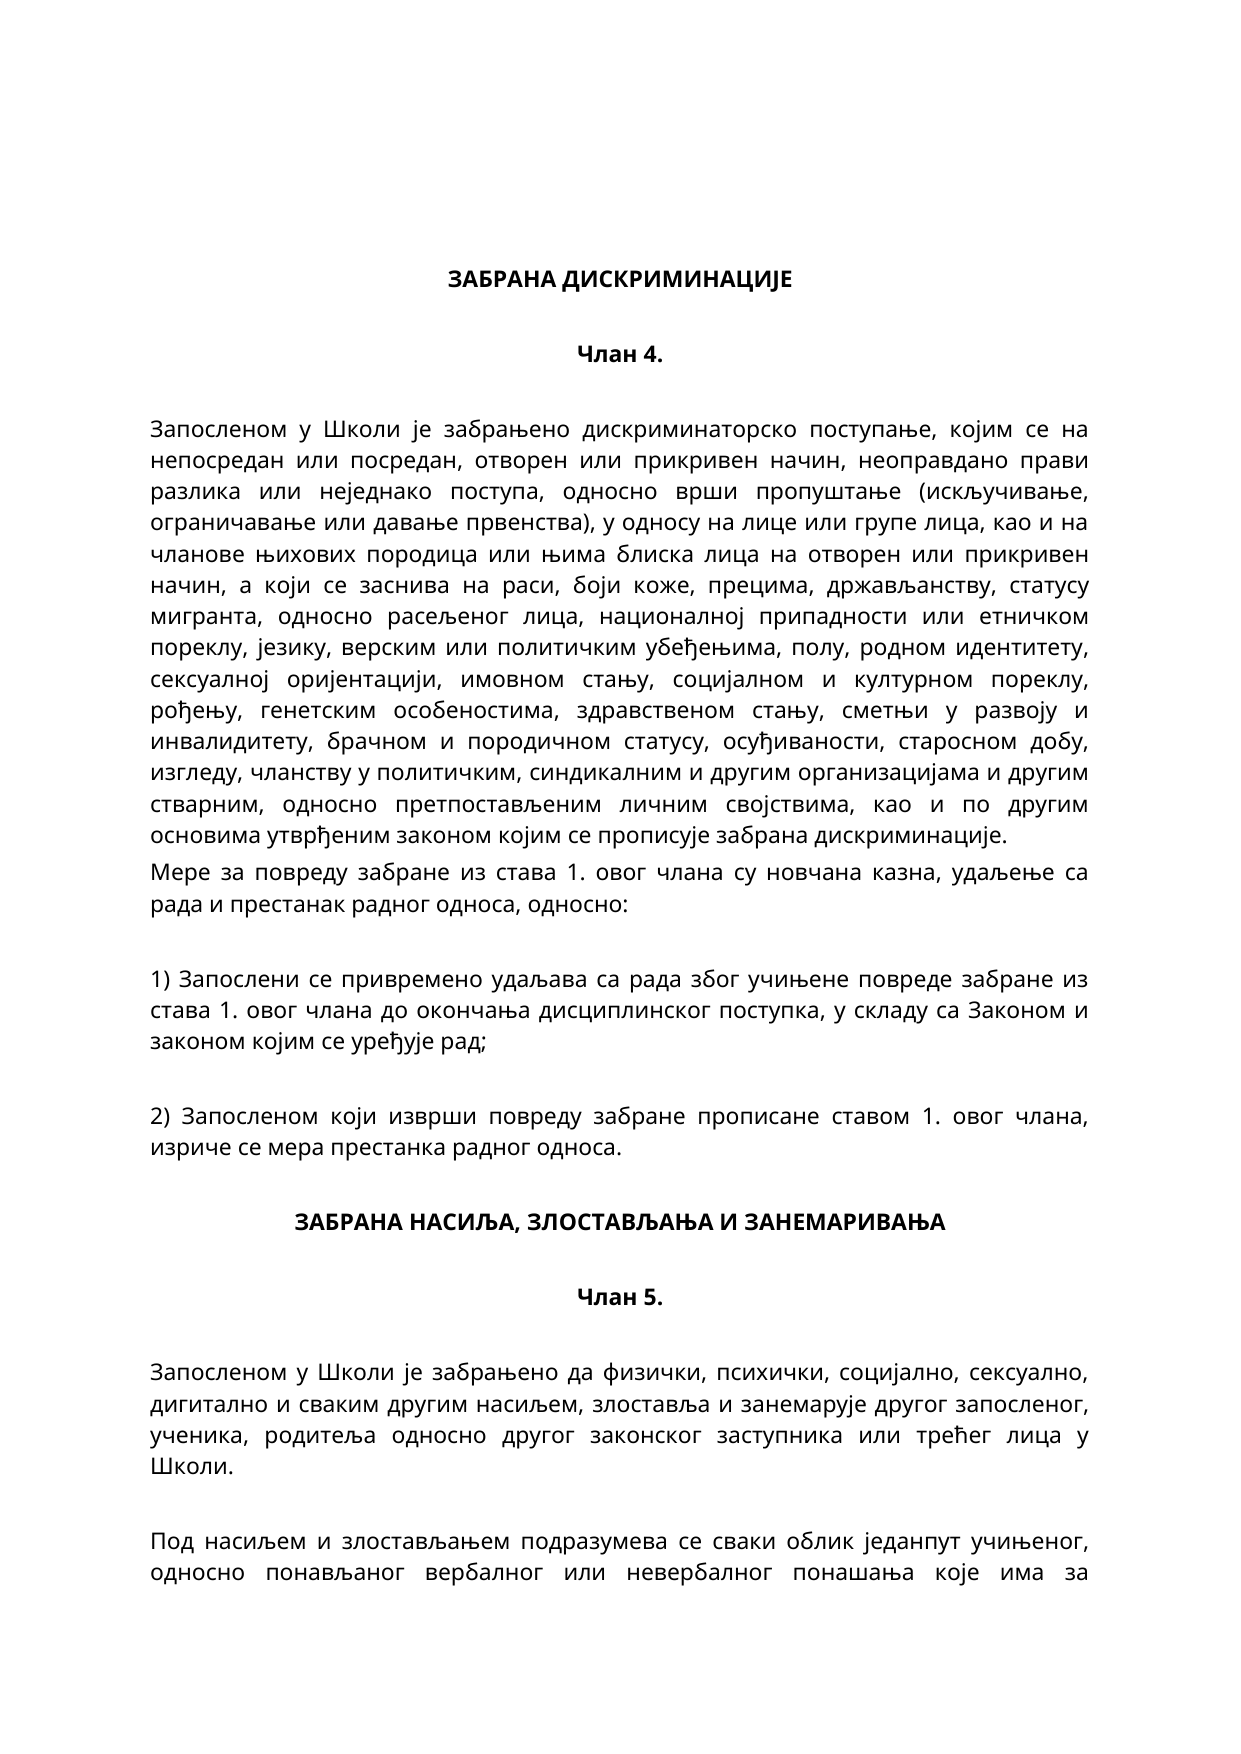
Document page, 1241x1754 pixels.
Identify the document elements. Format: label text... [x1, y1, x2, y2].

text Запосленом у Школи је забрањено дискриминаторско поступање, којим се на непосредан или посредан, отворен или прикривен начин, неоправдано прави разлика или неједнако поступа, односно врши пропуштање (искључивање, ограничавање или давање првенства), у односу на лице или групе лица, као и на чланове њихових породица или њима блиска лица на отворен или прикривен начин, а који се заснива на раси, боји коже, прецима, држављанству, статусу мигранта, односно расељеног лица, националној припадности или етничком пореклу, језику, верским или политичким убеђењима, полу, родном идентитету, сексуалној оријентацији, имовном стању, социјалном и културном пореклу, рођењу, генетским особеностима, здравственом стању, сметњи у развоју и инвалидитету, брачном и породичном статусу, осуђиваности, старосном добу, изгледу, чланству у политичким, синдикалним и другим организацијама и другим стварним, односно претпостављеним личним својствима, као и по другим основима утврђеним законом којим се прописује забрана дискриминације. [150, 412, 1090, 850]
text Члан 5. [150, 1281, 1090, 1312]
text Члан 4. [150, 337, 1090, 369]
text 1) Запослени се привремено удаљава са рада због учињене повреде забране из става 1. овог члана до окончања дисциплинског поступка, у складу са Законом и законом којим се уређује рад; [150, 962, 1090, 1056]
text ЗАБРАНА ДИСКРИМИНАЦИЈЕ [150, 262, 1090, 294]
text 2) Запосленом који изврши повреду забране прописане ставом 1. овог члана, изриче се мера престанка радног односа. [150, 1100, 1090, 1162]
text ЗАБРАНА НАСИЉА, ЗЛОСТАВЉАЊА И ЗАНЕМАРИВАЊА [150, 1206, 1090, 1237]
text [150, 1525, 1090, 1587]
text Запосленом у Школи је забрањено да физички, психички, социјално, сексуално, дигитално и сваким другим насиљем, злоставља и занемарује другог запосленог, ученика, родитеља односно другог законског заступника или трећег лица у Школи. [150, 1356, 1090, 1481]
text Мере за повреду забране из става 1. овог члана су новчана казна, удаљење са рада и престанак радног односа, односно: [150, 856, 1090, 919]
